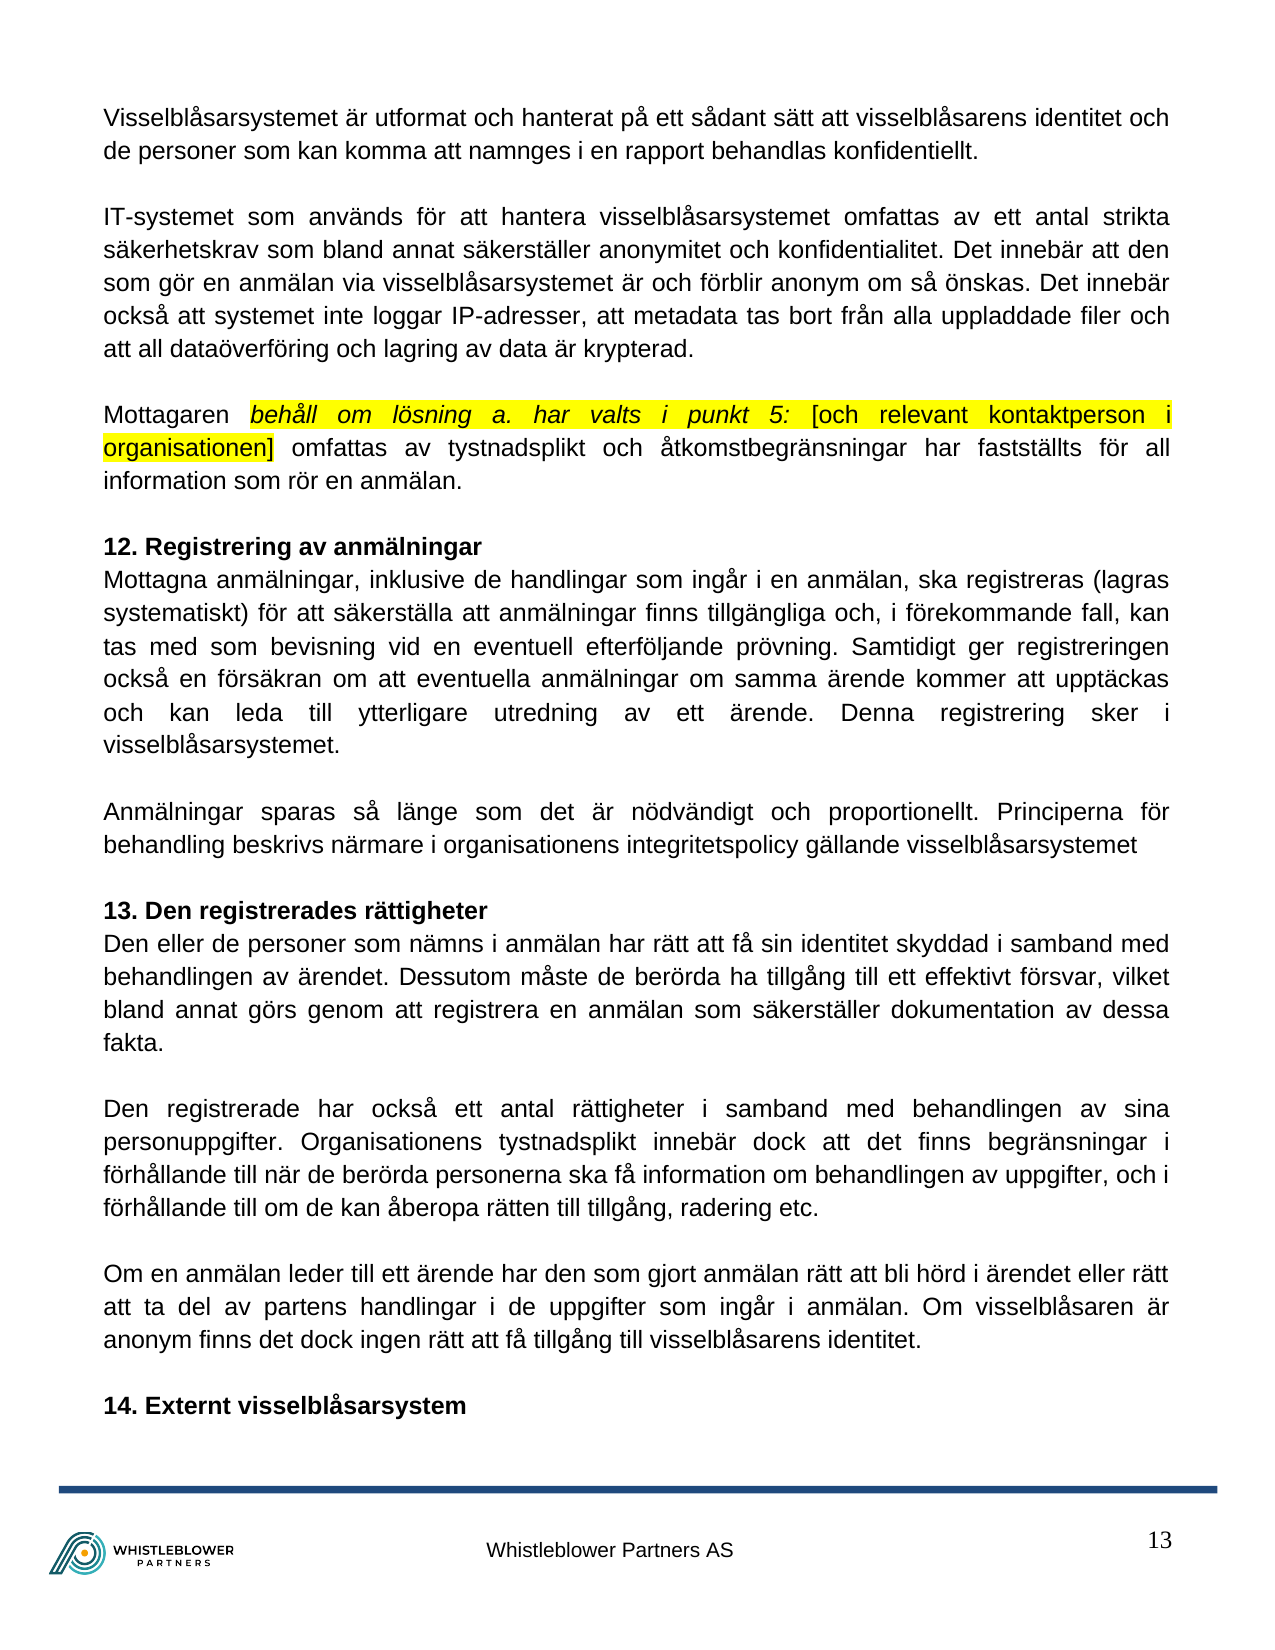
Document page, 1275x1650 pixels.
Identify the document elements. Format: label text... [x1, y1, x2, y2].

text Den eller de personer som nämns i anmälan har rätt att få sin identitet skyddad i samband med behandlingen av ärendet. Dessutom måste de berörda ha tillgång till ett effektivt försvar, vilket bland annat görs genom att registrera en anmälan som säkerställer dokumentation av dessa fakta. [103, 929, 1172, 1056]
text Visselblåsarsystemet är utformat och hanterat på ett sådant sätt att visselblåsarens identitet och de personer som kan komma att namnges i en rapport behandlas konfidentiellt. [103, 103, 1172, 165]
text Mottagna anmälningar, inklusive de handlingar som ingår i en anmälan, ska registreras (lagras systematiskt) för att säkerställa att anmälningar finns tillgängliga och, i förekommande fall, kan tas med som bevisning vid en eventuell efterföljande prövning. Samtidigt ger registreringen också en försäkran om att eventuella anmälningar om samma ärende kommer att upptäckas och kan leda till ytterligare utredning av ett ärende. Denna registrering sker i visselblåsarsystemet. [103, 565, 1172, 759]
text 14. Externt visselblåsarsystem [103, 1391, 1172, 1420]
text Mottagaren behåll om lösning a. har valts i punkt 5: [och relevant kontaktperson i organisationen] omfattas av tystnadsplikt och åtkomstbegränsningar har fastställts för all information som rör en anmälan. [103, 400, 1172, 495]
text Om en anmälan leder till ett ärende har den som gjort anmälan rätt att bli hörd i ärendet eller rätt att ta del av partens handlingar i de uppgifter som ingår i anmälan. Om visselblåsaren är anonym finns det dock ingen rätt att få tillgång till visselblåsarens identitet. [103, 1259, 1172, 1354]
text 12. Registrering av anmälningar [103, 532, 1172, 561]
text Anmälningar sparas så länge som det är nödvändigt och proportionellt. Principerna för behandling beskrivs närmare i organisationens integritetspolicy gällande visselblåsarsystemet [103, 797, 1172, 858]
picture [48, 1532, 234, 1575]
text Den registrerade har också ett antal rättigheter i samband med behandlingen av sina personuppgifter. Organisationens tystnadsplikt innebär dock att det finns begränsningar i förhållande till när de berörda personerna ska få information om behandlingen av uppgifter, och i förhållande till om de kan åberopa rätten till tillgång, radering etc. [103, 1094, 1172, 1222]
text 13. Den registrerades rättigheter [103, 896, 1172, 924]
text IT-systemet som används för att hantera visselblåsarsystemet omfattas av ett antal strikta säkerhetskrav som bland annat säkerställer anonymitet och konfidentialitet. Det innebär att den som gör en anmälan via visselblåsarsystemet är och förblir anonym om så önskas. Det innebär också att systemet inte loggar IP-adresser, att metadata tas bort från alla uppladdade filer och att all dataöverföring och lagring av data är krypterad. [103, 202, 1172, 363]
